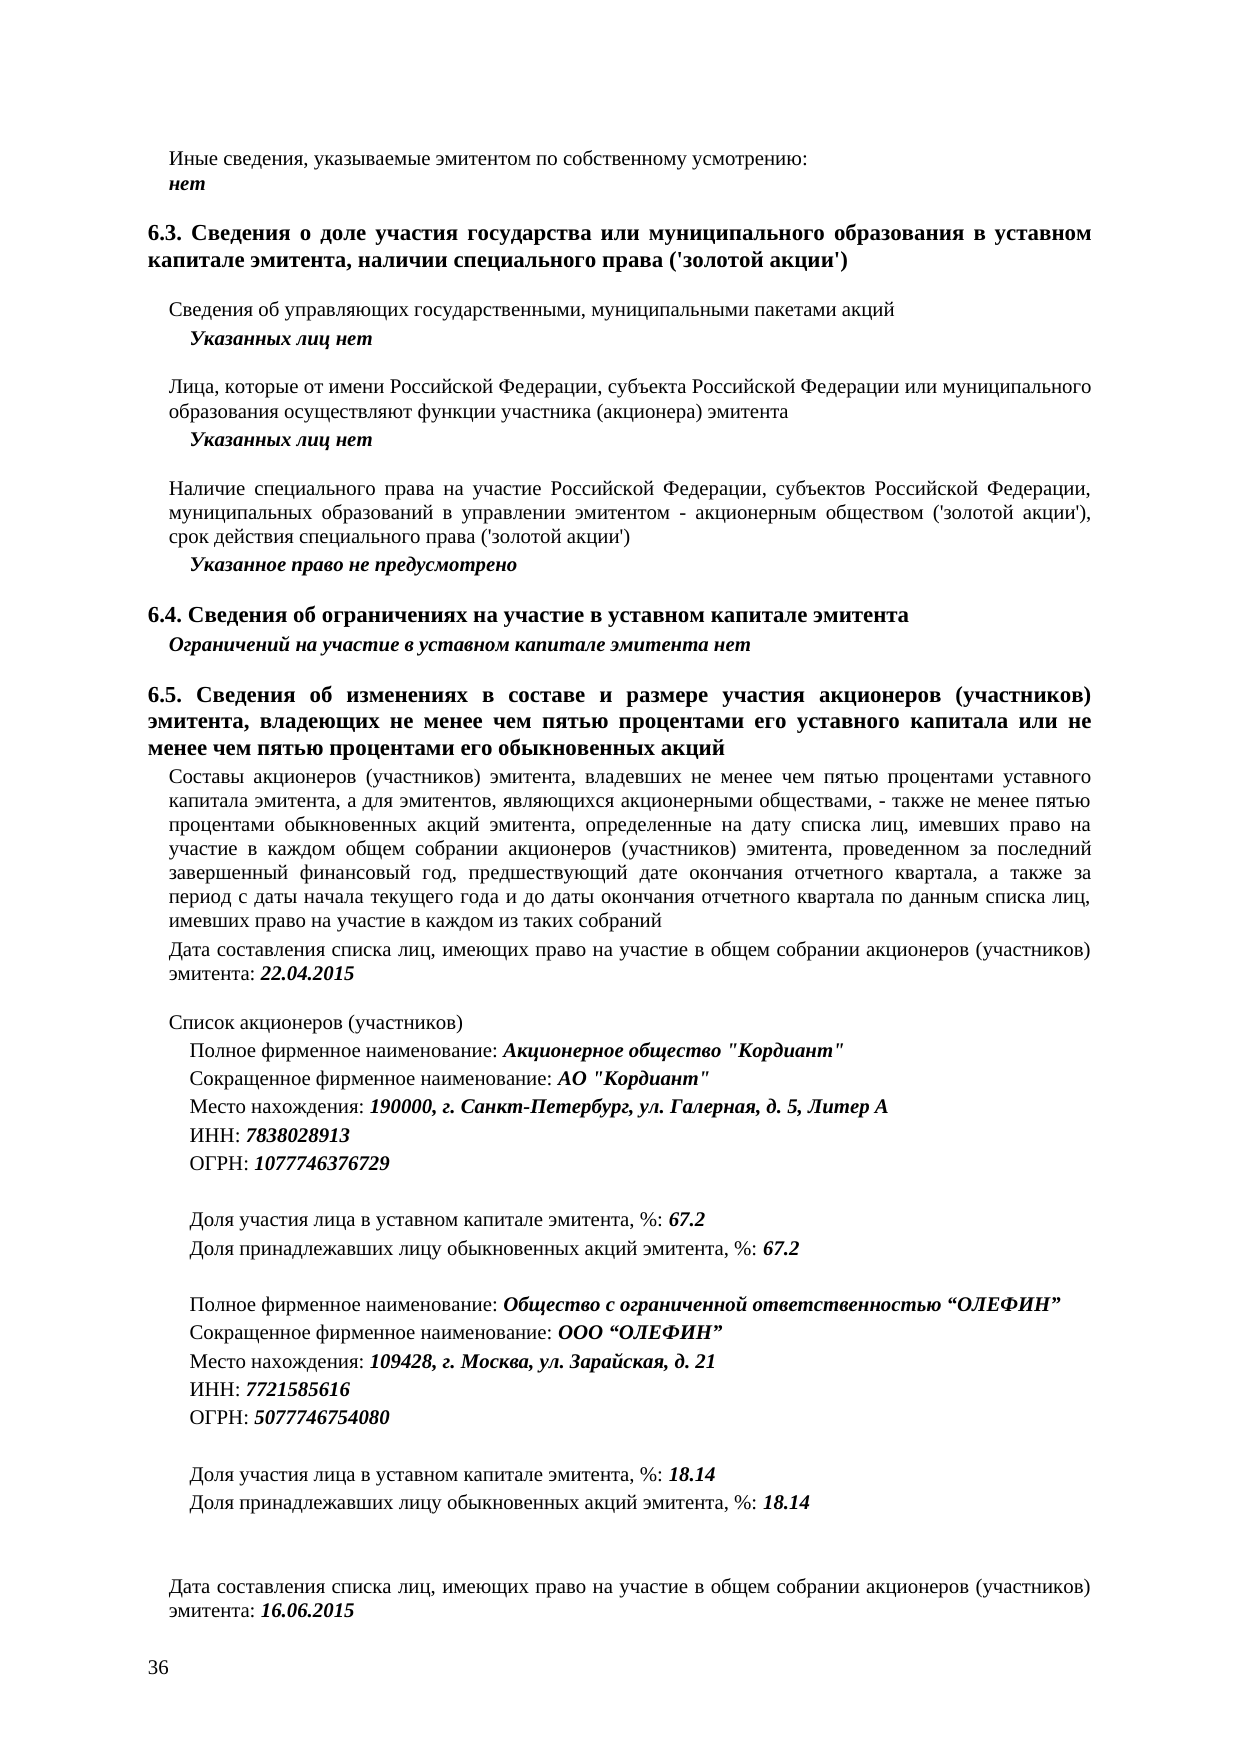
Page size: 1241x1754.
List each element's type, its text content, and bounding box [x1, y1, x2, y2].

text Ограничений на участие в уставном капитале эмитента нет [168, 632, 1092, 656]
text Доля принадлежавших лицу обыкновенных акций эмитента, %: 67.2 [189, 1236, 1092, 1260]
text Иные сведения, указываемые эмитентом по собственному усмотрению: нет [168, 146, 1092, 194]
text Составы акционеров (участников) эмитента, владевших не менее чем пятью процентами уставного капитала эмитента, а для эмитентов, являющихся акционерными обществами, - также не менее пятью процентами обыкновенных акций эмитента, определенные на дату списка лиц, имевших право на участие в каждом общем собрании акционеров (участников) эмитента, проведенном за последний завершенный финансовый год, предшествующий дате окончания отчетного квартала, а также за период с даты начала текущего года и до даты окончания отчетного квартала по данным списка лиц, имевших право на участие в каждом из таких собраний [168, 764, 1092, 932]
subtitle 6.3. Сведения о доле участия государства или муниципального образования в уставном капитале эмитента, наличии специального права ('золотой акции') [148, 219, 1092, 272]
text Доля участия лица в уставном капитале эмитента, %: 18.14 [189, 1461, 1092, 1486]
text Сокращенное фирменное наименование: АО "Кордиант" [189, 1066, 1092, 1090]
text Дата составления списка лиц, имеющих право на участие в общем собрании акционеров (участников) эмитента: 22.04.2015 [168, 937, 1092, 985]
text ИНН: 7721585616 [189, 1377, 1092, 1401]
text ИНН: 7838028913 [189, 1123, 1092, 1147]
text Полное фирменное наименование: Акционерное общество "Кордиант" [189, 1038, 1092, 1062]
text Сокращенное фирменное наименование: ООО “ОЛЕФИН” [189, 1320, 1092, 1344]
text Место нахождения: 109428, г. Москва, ул. Зарайская, д. 21 [189, 1348, 1092, 1373]
subtitle 6.5. Сведения об изменениях в составе и размере участия акционеров (участников) эмитента, владеющих не менее чем пятью процентами его уставного капитала или не менее чем пятью процентами его обыкновенных акций [148, 681, 1092, 760]
text Доля участия лица в уставном капитале эмитента, %: 67.2 [189, 1207, 1092, 1231]
text ОГРН: 1077746376729 [189, 1151, 1092, 1175]
text ОГРН: 5077746754080 [189, 1405, 1092, 1429]
text Место нахождения: 190000, г. Санкт-Петербург, ул. Галерная, д. 5, Литер А [189, 1094, 1092, 1118]
subtitle Сведения об управляющих государственными, муниципальными пакетами акций [168, 297, 1092, 321]
text Полное фирменное наименование: Общество с ограниченной ответственностью “ОЛЕФИН” [189, 1292, 1092, 1316]
text Указанных лиц нет [189, 427, 1092, 451]
text Дата составления списка лиц, имеющих право на участие в общем собрании акционеров (участников) эмитента: 16.06.2015 [168, 1574, 1092, 1622]
subtitle Наличие специального права на участие Российской Федерации, субъектов Российской Федерации, муниципальных образований в управлении эмитентом - акционерным обществом ('золотой акции'), срок действия специального права ('золотой акции') [168, 476, 1092, 548]
subtitle 6.4. Сведения об ограничениях на участие в уставном капитале эмитента [148, 601, 1092, 628]
subtitle Список акционеров (участников) [168, 1010, 1092, 1034]
text Указанных лиц нет [189, 325, 1092, 349]
text Доля принадлежавших лицу обыкновенных акций эмитента, %: 18.14 [189, 1490, 1092, 1514]
text Указанное право не предусмотрено [189, 552, 1092, 576]
subtitle Лица, которые от имени Российской Федерации, субъекта Российской Федерации или муниципального образования осуществляют функции участника (акционера) эмитента [168, 374, 1092, 423]
